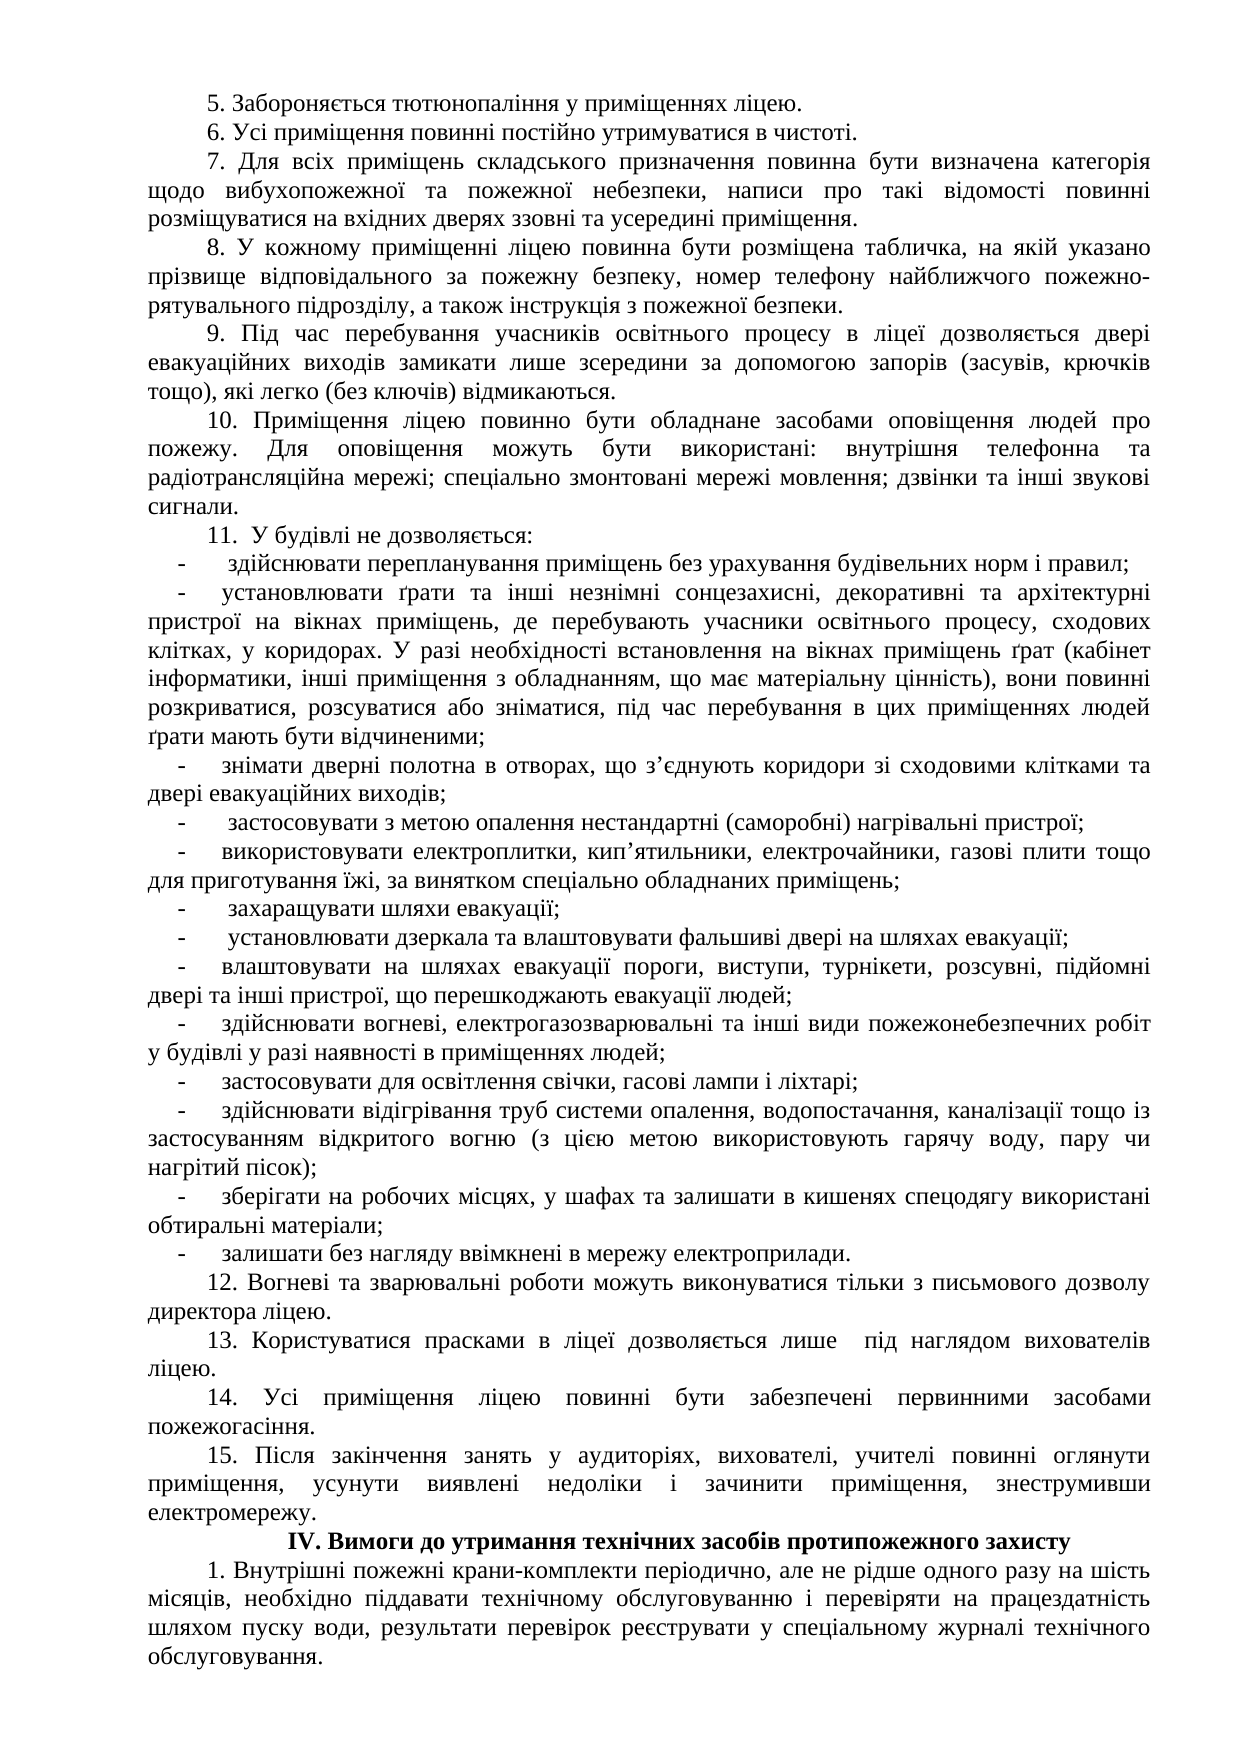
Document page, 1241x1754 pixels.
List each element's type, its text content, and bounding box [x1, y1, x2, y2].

list влаштовувати на шляхах евакуації пороги, виступи, турнікети, розсувні, підйомні двері та інші пристрої, що перешкоджають евакуації людей; [148, 951, 1152, 1008]
text 13. Користуватися прасками в ліцеї дозволяється лише під наглядом вихователів ліцею. [148, 1325, 1152, 1382]
list установлювати дзеркала та влаштовувати фальшиві двері на шляхах евакуації; [148, 922, 1152, 951]
text 6. Усі приміщення повинні постійно утримуватися в чистоті. [148, 117, 1152, 146]
text 9. Під час перебування учасників освітнього процесу в ліцеї дозволяється двері евакуаційних виходів замикати лише зсередини за допомогою запорів (засувів, крючків тощо), які легко (без ключів) відмикаються. [148, 318, 1152, 405]
text 10. Приміщення ліцею повинно бути обладнане засобами оповіщення людей про пожежу. Для оповіщення можуть бути використані: внутрішня телефонна та радіотрансляційна мережі; спеціально змонтовані мережі мовлення; дзвінки та інші звукові сигнали. [148, 405, 1152, 520]
list знімати дверні полотна в отворах, що з’єднують коридори зі сходовими клітками та двері евакуаційних виходів; [148, 750, 1152, 807]
list здійснювати вогневі, електрогазозварювальні та інші види пожежонебезпечних робіт у будівлі у разі наявності в приміщеннях людей; [148, 1008, 1152, 1066]
text 5. Забороняється тютюнопаління у приміщеннях ліцею. [148, 88, 1152, 117]
text 1. Внутрішні пожежні крани-комплекти періодично, але не рідше одного разу на шість місяців, необхідно піддавати технічному обслуговуванню і перевіряти на працездатність шляхом пуску води, результати перевірок реєструвати у спеціальному журналі технічного обслуговування. [148, 1555, 1152, 1670]
list захаращувати шляхи евакуації; [148, 893, 1152, 922]
list здійснювати перепланування приміщень без урахування будівельних норм і правил; [148, 548, 1152, 577]
text 12. Вогневі та зварювальні роботи можуть виконуватися тільки з письмового дозволу директора ліцею. [148, 1267, 1152, 1325]
list використовувати електроплитки, кип’ятильники, електрочайники, газові плити тощо для приготування їжі, за винятком спеціально обладнаних приміщень; [148, 836, 1152, 893]
text 15. Після закінчення занять у аудиторіях, вихователі, учителі повинні оглянути приміщення, усунути виявлені недоліки і зачинити приміщення, знеструмивши електромережу. [148, 1440, 1152, 1526]
list застосовувати для освітлення свічки, гасові лампи і ліхтарі; [148, 1066, 1152, 1095]
text 7. Для всіх приміщень складського призначення повинна бути визначена категорія щодо вибухопожежної та пожежної небезпеки, написи про такі відомості повинні розміщуватися на вхідних дверях ззовні та усередині приміщення. [148, 146, 1152, 232]
text 11. У будівлі не дозволяється: [148, 520, 1152, 548]
list залишати без нагляду ввімкнені в мережу електроприлади. [148, 1238, 1152, 1267]
list установлювати ґрати та інші незнімні сонцезахисні, декоративні та архітектурні пристрої на вікнах приміщень, де перебувають учасники освітнього процесу, сходових клітках, у коридорах. У разі необхідності встановлення на вікнах приміщень ґрат (кабінет інформатики, інші приміщення з обладнанням, що має матеріальну цінність), вони повинні розкриватися, розсуватися або зніматися, під час перебування в цих приміщеннях людей ґрати мають бути відчиненими; [148, 577, 1152, 750]
list здійснювати відігрівання труб системи опалення, водопостачання, каналізації тощо із застосуванням відкритого вогню (з цією метою використовують гарячу воду, пару чи нагрітий пісок); [148, 1095, 1152, 1181]
text ІV. Вимоги до утримання технічних засобів протипожежного захисту [148, 1526, 1152, 1555]
list застосовувати з метою опалення нестандартні (саморобні) нагрівальні пристрої; [148, 807, 1152, 836]
list зберігати на робочих місцях, у шафах та залишати в кишенях спецодягу використані обтиральні матеріали; [148, 1181, 1152, 1238]
text 14. Усі приміщення ліцею повинні бути забезпечені первинними засобами пожежогасіння. [148, 1382, 1152, 1440]
text 8. У кожному приміщенні ліцею повинна бути розміщена табличка, на якій указано прізвище відповідального за пожежну безпеку, номер телефону найближчого пожежно-рятувального підрозділу, а також інструкція з пожежної безпеки. [148, 232, 1152, 318]
